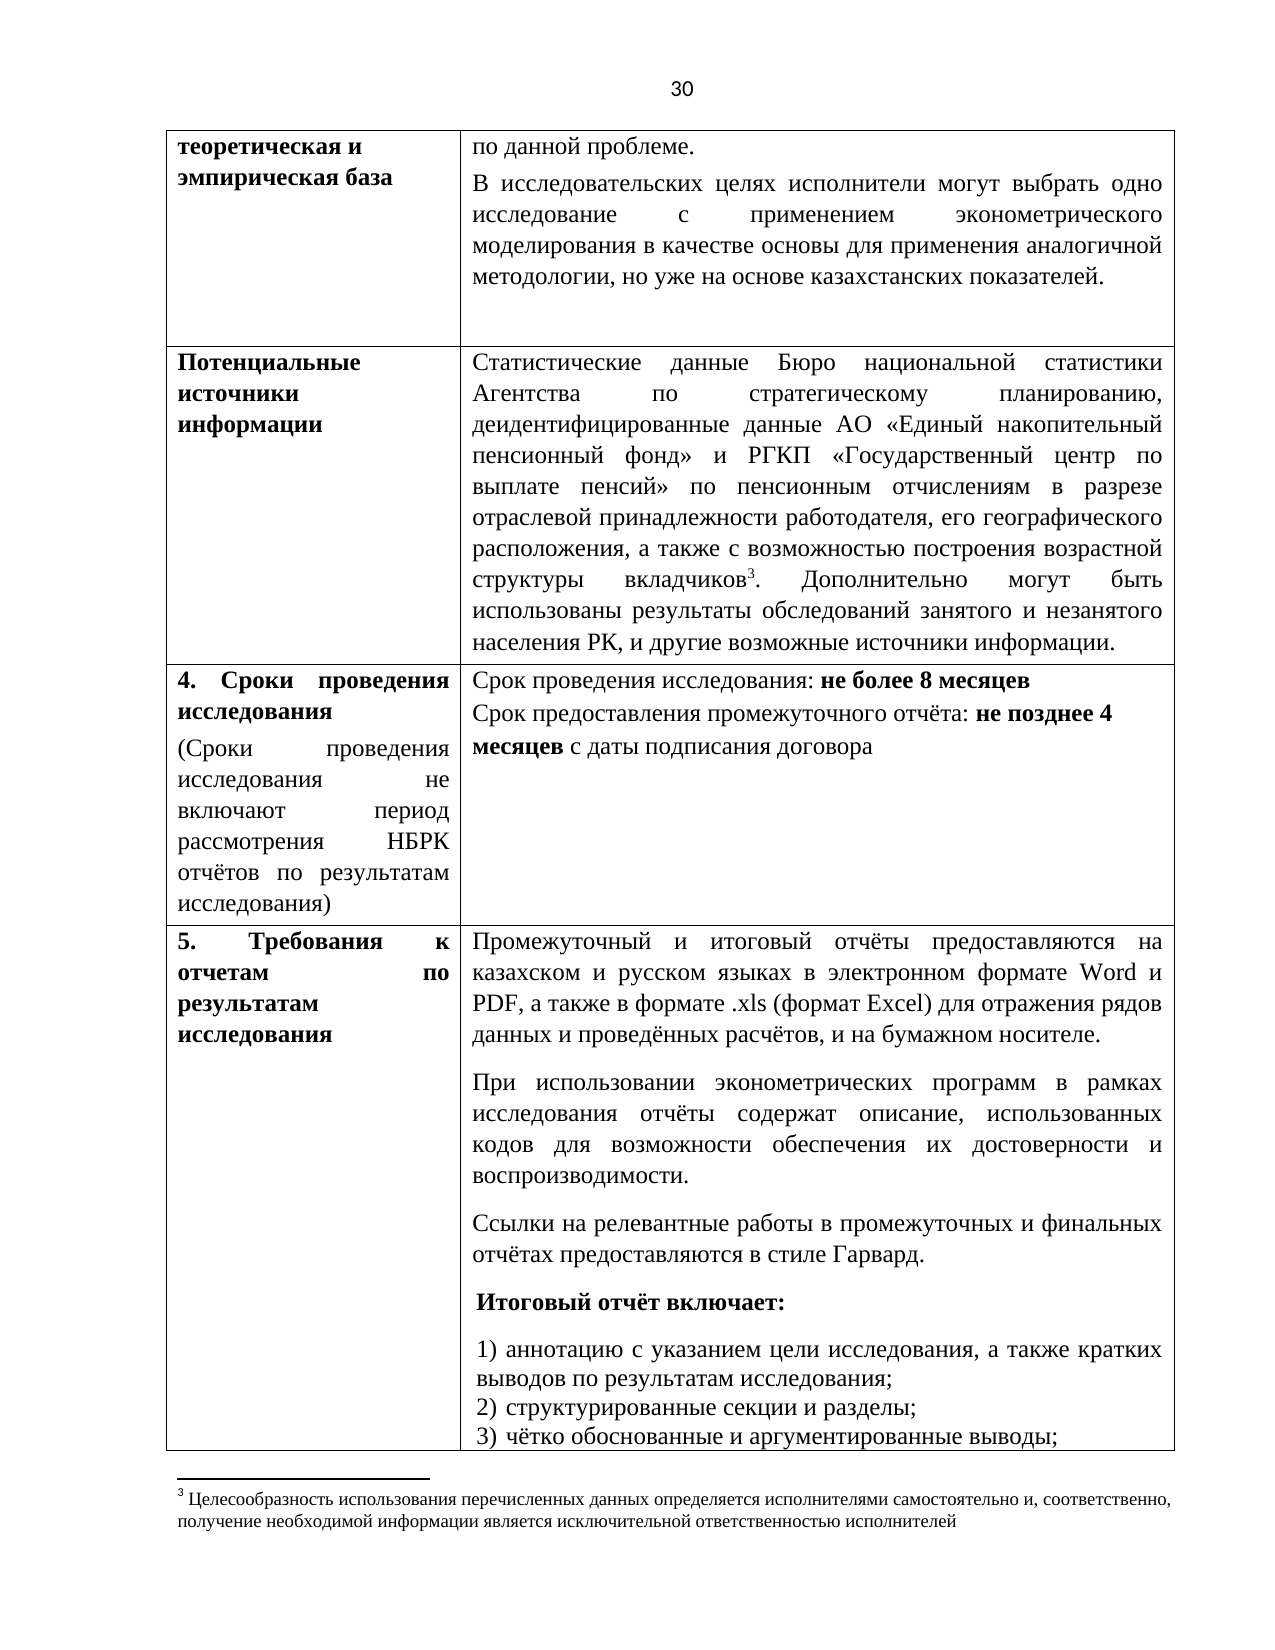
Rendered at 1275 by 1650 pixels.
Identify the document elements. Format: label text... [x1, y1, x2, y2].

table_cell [167, 926, 460, 1449]
table_cell Потенциальные источники информации [167, 347, 460, 664]
table_cell Статистические данные Бюро национальной статистики Агентства по стратегическому планированию, деидентифицированные данные АО «Единый накопительный пенсионный фонд» и РГКП «Государственный центр по выплате пенсий» по пенсионным отчислениям в разрезе отраслевой принадлежности работодателя, его географического расположения, а также с возможностью построения возрастной структуры вкладчиков. Дополнительно могут быть использованы результаты обследований занятого и незанятого населения РК, и другие возможные источники информации. [461, 347, 1174, 664]
table_cell Срок проведения исследования: не более 8 месяцев Срок предоставления промежуточного отчёта: не позднее 4 месяцев с даты подписания договора [461, 665, 1174, 925]
table_cell 4. Сроки проведения исследования (Сроки проведения исследования не включают период рассмотрения НБРК отчётов по результатам исследования) [167, 665, 460, 925]
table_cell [461, 926, 1174, 1449]
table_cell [167, 131, 460, 346]
